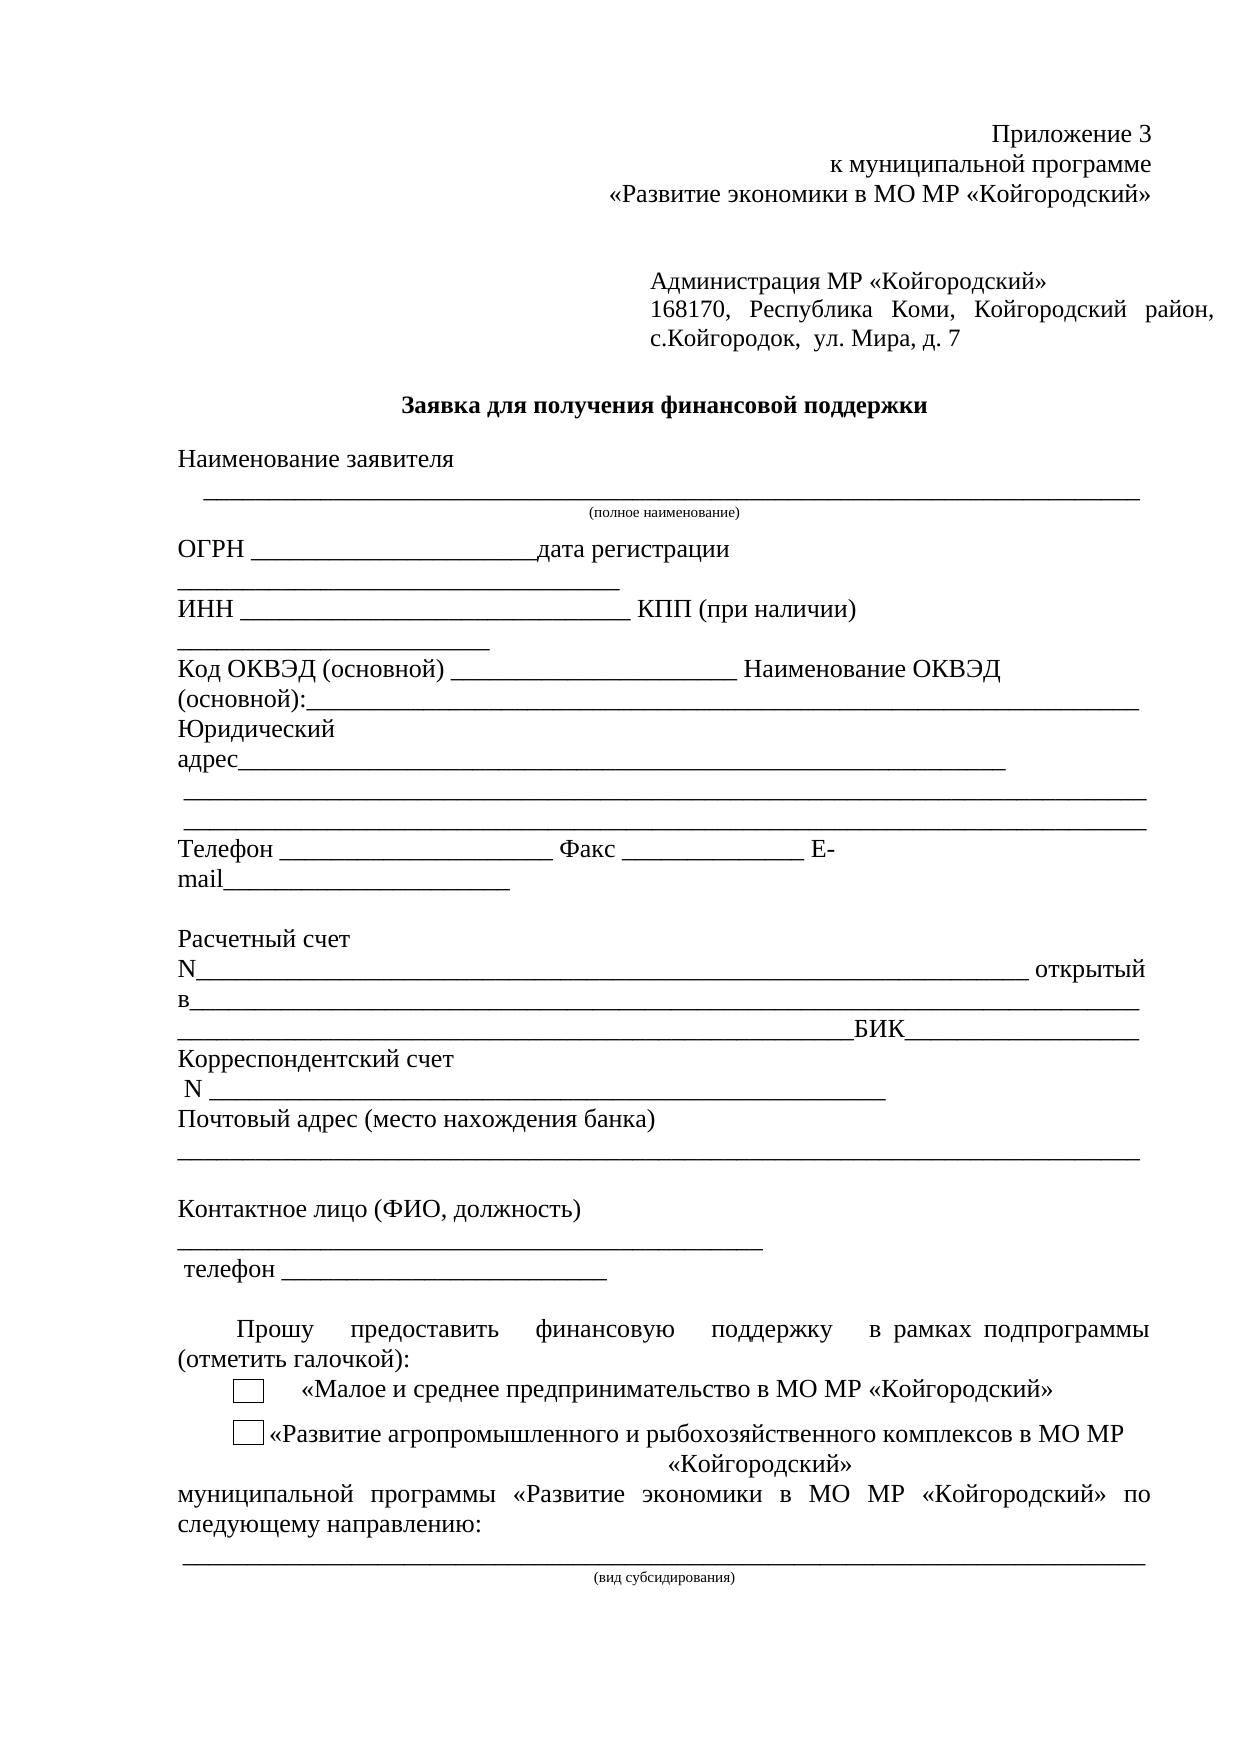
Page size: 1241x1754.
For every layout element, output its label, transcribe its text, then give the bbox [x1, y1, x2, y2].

text ИНН ______________________________ КПП (при наличии) ________________________ [177, 593, 1152, 653]
text Почтовый адрес (место нахождения банка) [177, 1103, 1152, 1133]
text Прошу предоставить финансовую поддержку в рамках подпрограммы (отметить галочкой): [177, 1313, 1152, 1373]
text Наименование заявителя [177, 443, 1152, 473]
text ОГРН ______________________дата регистрации __________________________________ [177, 533, 1152, 593]
text ________________________________________________________________________ [177, 473, 1152, 503]
text (полное наименование) [177, 503, 1152, 533]
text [177, 1538, 1152, 1568]
text Приложение 3 [177, 118, 1152, 148]
text Заявка для получения финансовой поддержки [177, 390, 1152, 419]
text Расчетный счет N________________________________________________________________ открытый в_____________________________________________________________________________________________________________________________БИК__________________ [177, 923, 1152, 1043]
text (вид субсидирования) [177, 1568, 1152, 1598]
text N ____________________________________________________ [177, 1073, 1152, 1103]
text «Развитие экономики в МО МР «Койгородский» [177, 178, 1152, 208]
text Код ОКВЭД (основной) ______________________ Наименование ОКВЭД (основной):________________________________________________________________ [177, 653, 1152, 713]
text к муниципальной программе [177, 148, 1152, 178]
text Корреспондентский счет [177, 1043, 1152, 1073]
text __________________________________________________________________________ [177, 1133, 1152, 1163]
text Контактное лицо (ФИО, должность) _____________________________________________ [177, 1193, 1152, 1253]
text «Развитие агропромышленного и рыбохозяйственного комплексов в МО МР «Койгородский» [177, 1418, 1152, 1478]
text «Малое и среднее предпринимательство в МО МР «Койгородский» [177, 1373, 1152, 1403]
text муниципальной программы «Развитие экономики в МО МР «Койгородский» по следующему направлению: [177, 1478, 1152, 1538]
text Юридический адрес___________________________________________________________ [177, 713, 1152, 773]
text __________________________________________________________________________ [177, 803, 1152, 833]
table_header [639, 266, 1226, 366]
text телефон _________________________ [177, 1253, 1152, 1283]
text Телефон _____________________ Факс ______________ E-mail______________________ [177, 833, 1152, 893]
text __________________________________________________________________________ [177, 773, 1152, 803]
